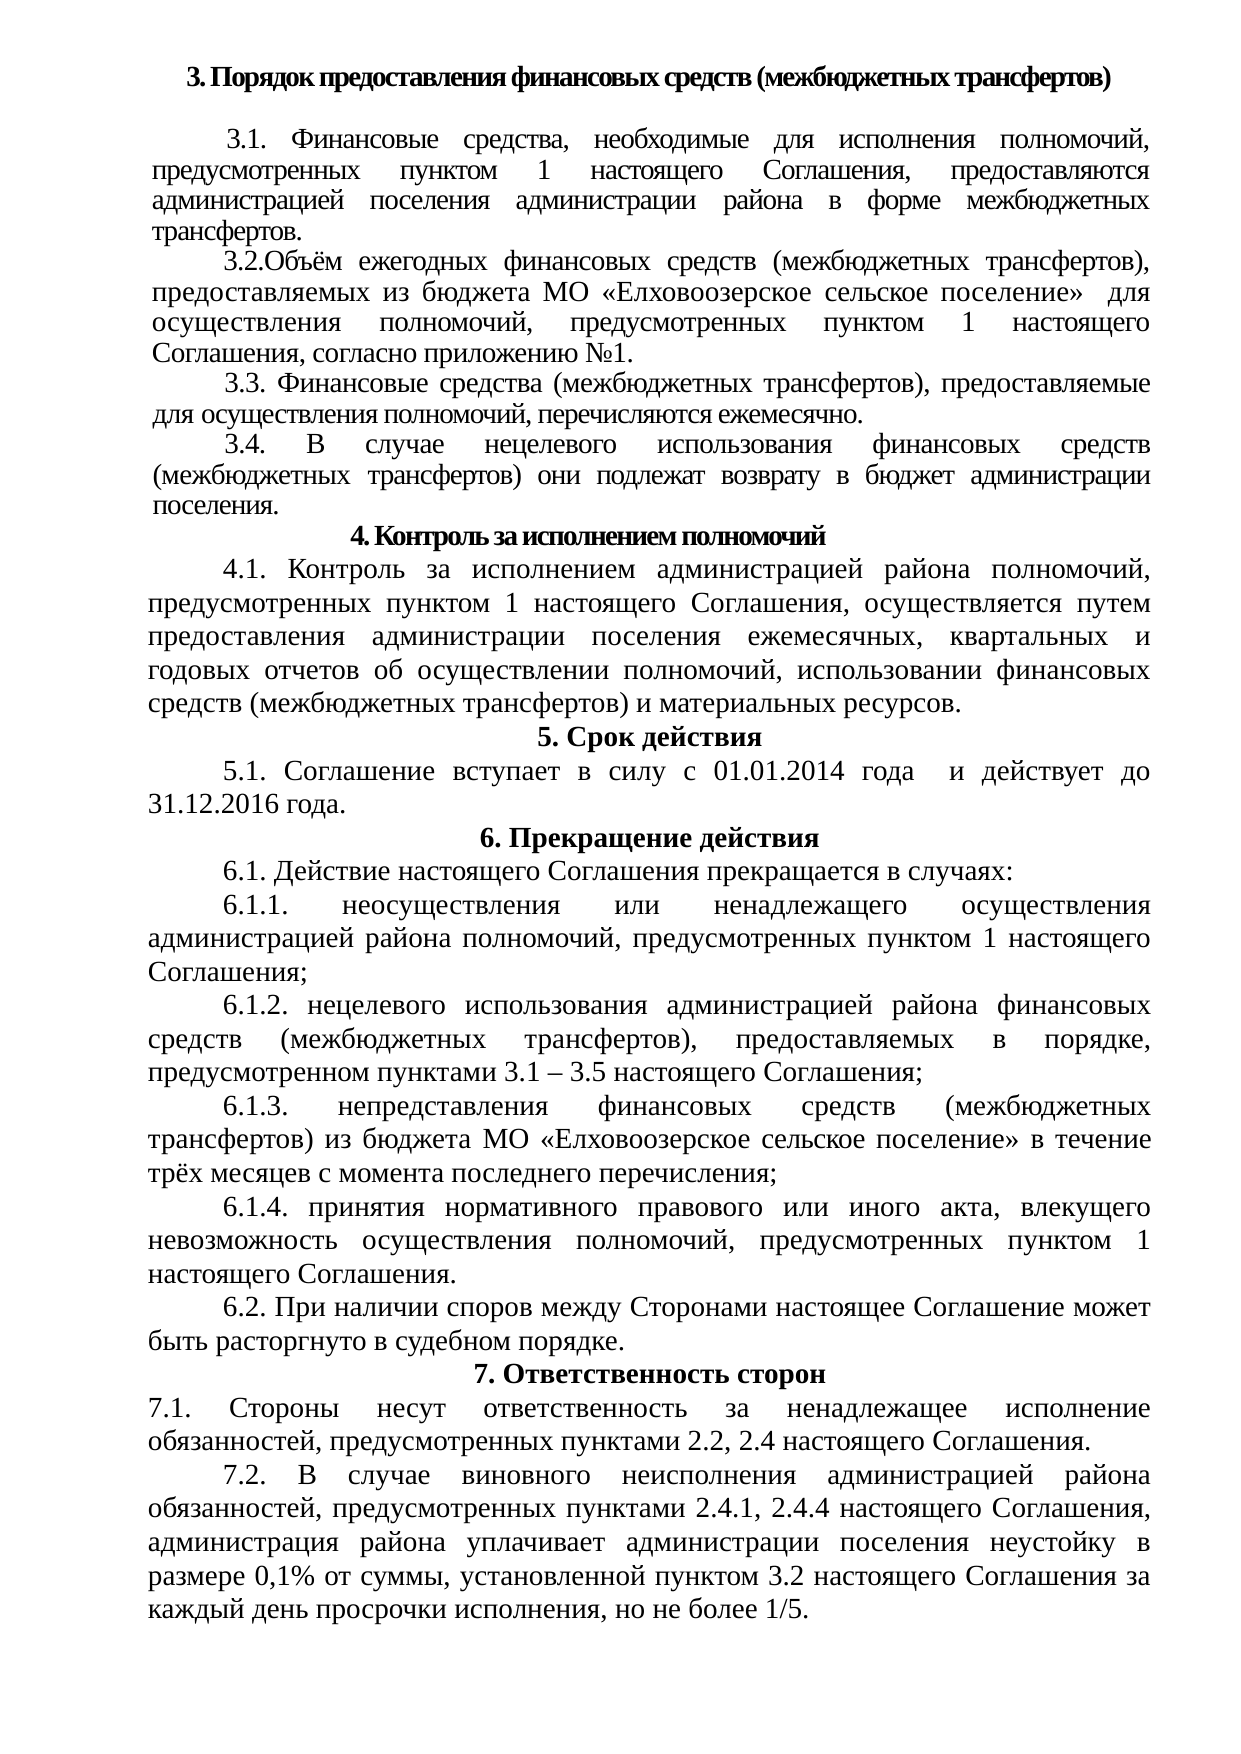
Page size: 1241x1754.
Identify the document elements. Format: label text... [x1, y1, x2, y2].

text 6.2. При наличии споров между Сторонами настоящее Соглашение может быть расторгнуто в судебном порядке. [148, 1289, 1152, 1356]
text 3. Порядок предоставления финансовых средств (межбюджетных трансфертов) [148, 59, 1152, 93]
text 7.1. Стороны несут ответственность за ненадлежащее исполнение обязанностей, предусмотренных пунктами 2.2, 2.4 настоящего Соглашения. [148, 1390, 1152, 1457]
text 6.1.4. принятия нормативного правового или иного акта, влекущего невозможность осуществления полномочий, предусмотренных пунктом 1 настоящего Соглашения. [148, 1189, 1152, 1289]
text 5. Срок действия [148, 719, 1152, 753]
text 6.1.3. непредставления финансовых средств (межбюджетных трансфертов) из бюджета МО «Елховоозерское сельское поселение» в течение трёх месяцев с момента последнего перечисления; [148, 1088, 1152, 1189]
text 6.1.2. нецелевого использования администрацией района финансовых средств (межбюджетных трансфертов), предоставляемых в порядке, предусмотренном пунктами 3.1 – 3.5 настоящего Соглашения; [148, 987, 1152, 1088]
text 6.1. Действие настоящего Соглашения прекращается в случаях: [148, 853, 1152, 887]
text 6. Прекращение действия [148, 820, 1152, 853]
text 3.4. В случае нецелевого использования финансовых средств (межбюджетных трансфертов) они подлежат возврату в бюджет администрации поселения. [152, 429, 1152, 521]
text 5.1. Соглашение вступает в силу с 01.01.2014 года и действует до 31.12.2016 года. [148, 753, 1152, 820]
text 7.2. В случае виновного неисполнения администрацией района обязанностей, предусмотренных пунктами 2.4.1, 2.4.4 настоящего Соглашения, администрация района уплачивает администрации поселения неустойку в размере 0,1% от суммы, установленной пунктом 3.2 настоящего Соглашения за каждый день просрочки исполнения, но не более 1/5. [148, 1457, 1152, 1625]
text 3.1. Финансовые средства, необходимые для исполнения полномочий, предусмотренных пунктом 1 настоящего Соглашения, предоставляются администрацией поселения администрации района в форме межбюджетных трансфертов. [152, 124, 1150, 246]
text 3.3. Финансовые средства (межбюджетных трансфертов), предоставляемые для осуществления полномочий, перечисляются ежемесячно. [152, 368, 1151, 429]
text 7. Ответственность сторон [148, 1356, 1152, 1390]
text 6.1.1. неосуществления или ненадлежащего осуществления администрацией района полномочий, предусмотренных пунктом 1 настоящего Соглашения; [148, 887, 1152, 987]
text 3.2.Объём ежегодных финансовых средств (межбюджетных трансфертов), предоставляемых из бюджета МО «Елховоозерское сельское поселение» для осуществления полномочий, предусмотренных пунктом 1 настоящего Соглашения, согласно приложению №1. [152, 246, 1151, 368]
text 4.1. Контроль за исполнением администрацией района полномочий, предусмотренных пунктом 1 настоящего Соглашения, осуществляется путем предоставления администрации поселения ежемесячных, квартальных и годовых отчетов об осуществлении полномочий, использовании финансовых средств (межбюджетных трансфертов) и материальных ресурсов. [148, 551, 1152, 719]
text 4. Контроль за исполнением полномочий [152, 521, 1152, 551]
